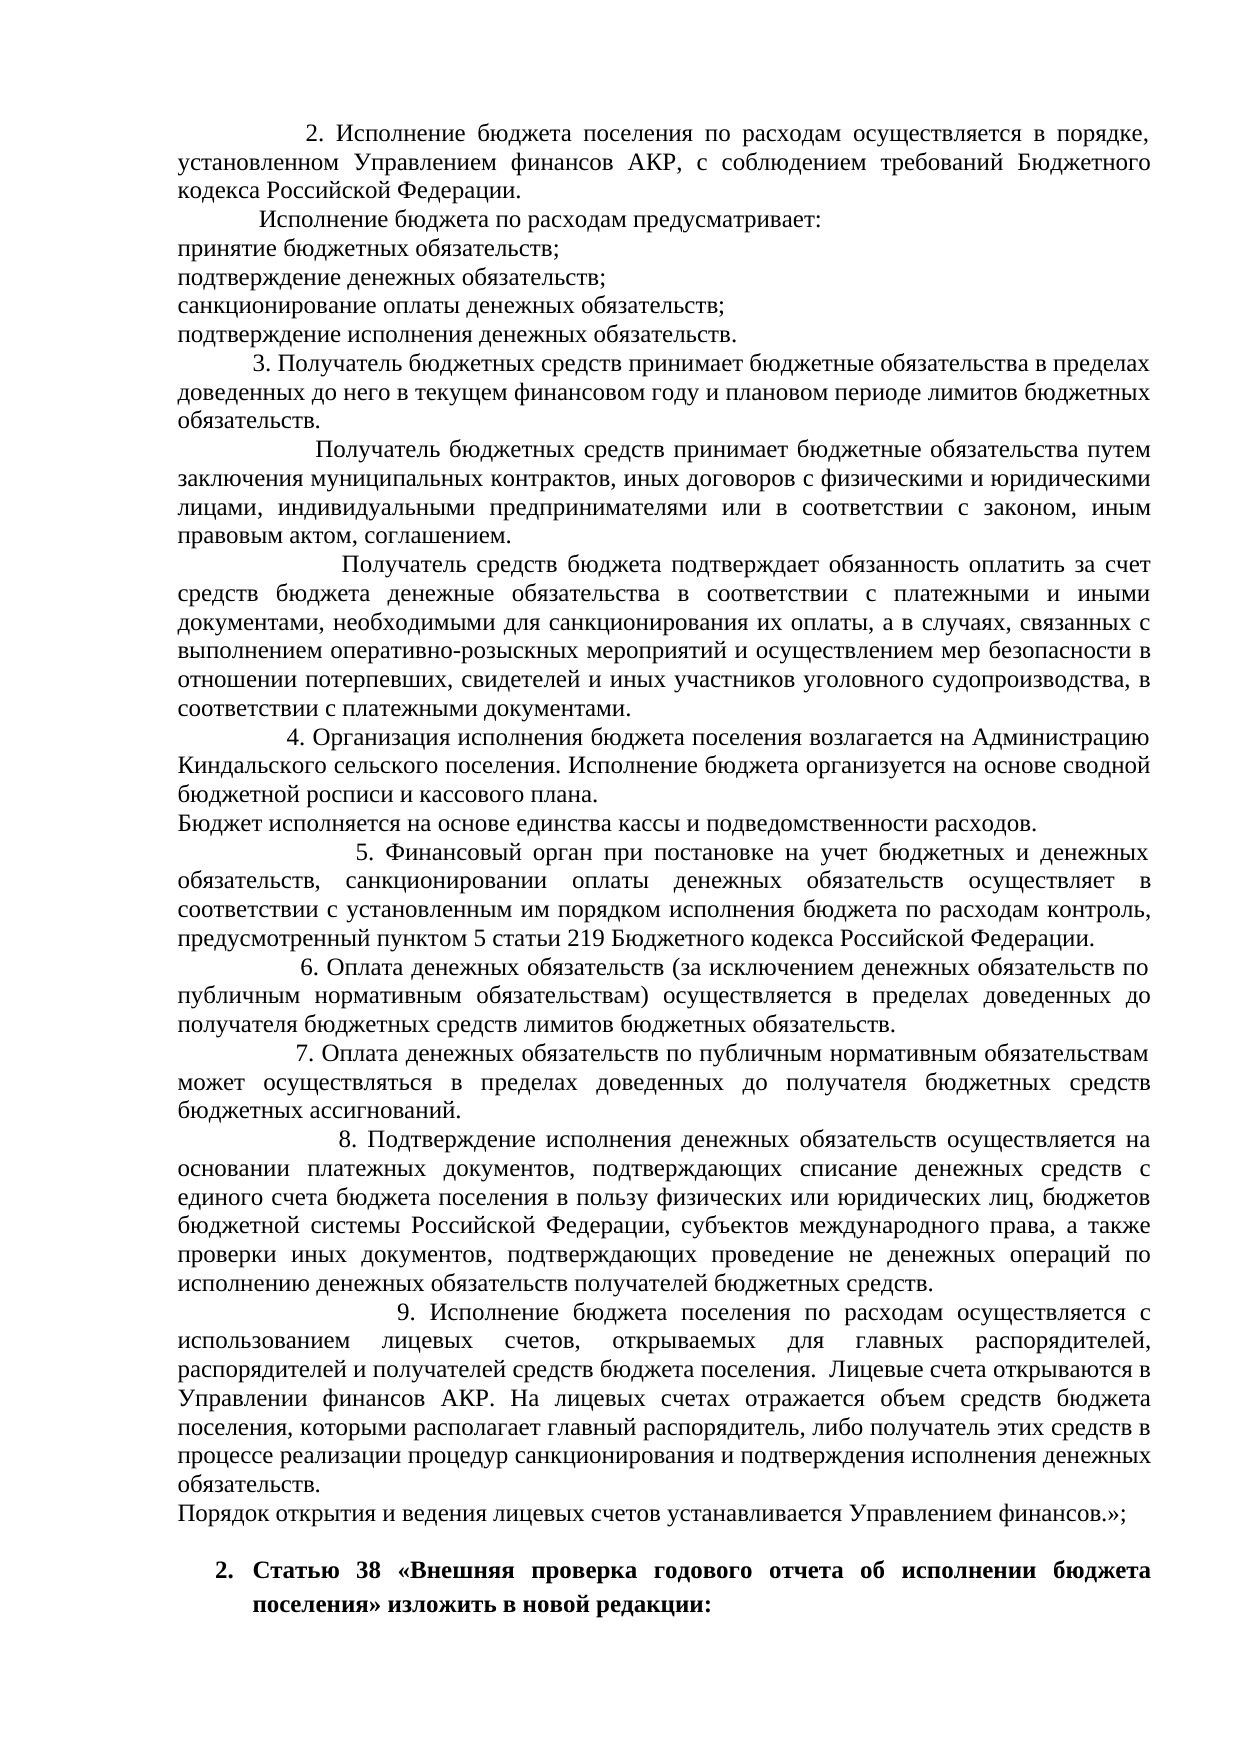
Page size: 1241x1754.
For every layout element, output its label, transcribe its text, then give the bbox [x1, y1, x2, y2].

text 9. Исполнение бюджета поселения по расходам осуществляется с использованием лицевых счетов, открываемых для главных распорядителей, распорядителей и получателей средств бюджета поселения. Лицевые счета открываются в Управлении финансов АКР. На лицевых счетах отражается объем средств бюджета поселения, которыми располагает главный распорядитель, либо получатель этих средств в процессе реализации процедур санкционирования и подтверждения исполнения денежных обязательств. [177, 1297, 1152, 1498]
text подтверждение исполнения денежных обязательств. [177, 319, 1152, 348]
text 6. Оплата денежных обязательств (за исключением денежных обязательств по публичным нормативным обязательствам) осуществляется в пределах доведенных до получателя бюджетных средств лимитов бюджетных обязательств. [177, 952, 1152, 1038]
text 7. Оплата денежных обязательств по публичным нормативным обязательствам может осуществляться в пределах доведенных до получателя бюджетных средств бюджетных ассигнований. [177, 1038, 1152, 1124]
text 2. Исполнение бюджета поселения по расходам осуществляется в порядке, установленном Управлением финансов АКР, с соблюдением требований Бюджетного кодекса Российской Федерации. [177, 118, 1152, 204]
text Получатель средств бюджета подтверждает обязанность оплатить за счет средств бюджета денежные обязательства в соответствии с платежными и иными документами, необходимыми для санкционирования их оплаты, а в случаях, связанных с выполнением оперативно-розыскных мероприятий и осуществлением мер безопасности в отношении потерпевших, свидетелей и иных участников уголовного судопроизводства, в соответствии с платежными документами. [177, 549, 1152, 722]
text Исполнение бюджета по расходам предусматривает: [177, 204, 1152, 233]
text подтверждение денежных обязательств; [177, 262, 1152, 291]
text 4. Организация исполнения бюджета поселения возлагается на Администрацию Киндальского сельского поселения. Исполнение бюджета организуется на основе сводной бюджетной росписи и кассового плана. [177, 722, 1152, 808]
text 5. Финансовый орган при постановке на учет бюджетных и денежных обязательств, санкционировании оплаты денежных обязательств осуществляет в соответствии с установленным им порядком исполнения бюджета по расходам контроль, предусмотренный пунктом 5 статьи 219 Бюджетного кодекса Российской Федерации. [177, 837, 1152, 952]
text Получатель бюджетных средств принимает бюджетные обязательства путем заключения муниципальных контрактов, иных договоров с физическими и юридическими лицами, индивидуальными предпринимателями или в соответствии с законом, иным правовым актом, соглашением. [177, 434, 1152, 549]
text 8. Подтверждение исполнения денежных обязательств осуществляется на основании платежных документов, подтверждающих списание денежных средств с единого счета бюджета поселения в пользу физических или юридических лиц, бюджетов бюджетной системы Российской Федерации, субъектов международного права, а также проверки иных документов, подтверждающих проведение не денежных операций по исполнению денежных обязательств получателей бюджетных средств. [177, 1124, 1152, 1297]
text 3. Получатель бюджетных средств принимает бюджетные обязательства в пределах доведенных до него в текущем финансовом году и плановом периоде лимитов бюджетных обязательств. [177, 348, 1152, 434]
text Бюджет исполняется на основе единства кассы и подведомственности расходов. [177, 808, 1152, 837]
list Статью 38 «Внешняя проверка годового отчета об исполнении бюджета поселения» изложить в новой редакции: [215, 1556, 1152, 1617]
text санкционирование оплаты денежных обязательств; [177, 291, 1152, 319]
text принятие бюджетных обязательств; [177, 233, 1152, 262]
text Порядок открытия и ведения лицевых счетов устанавливается Управлением финансов.»; [177, 1498, 1152, 1527]
